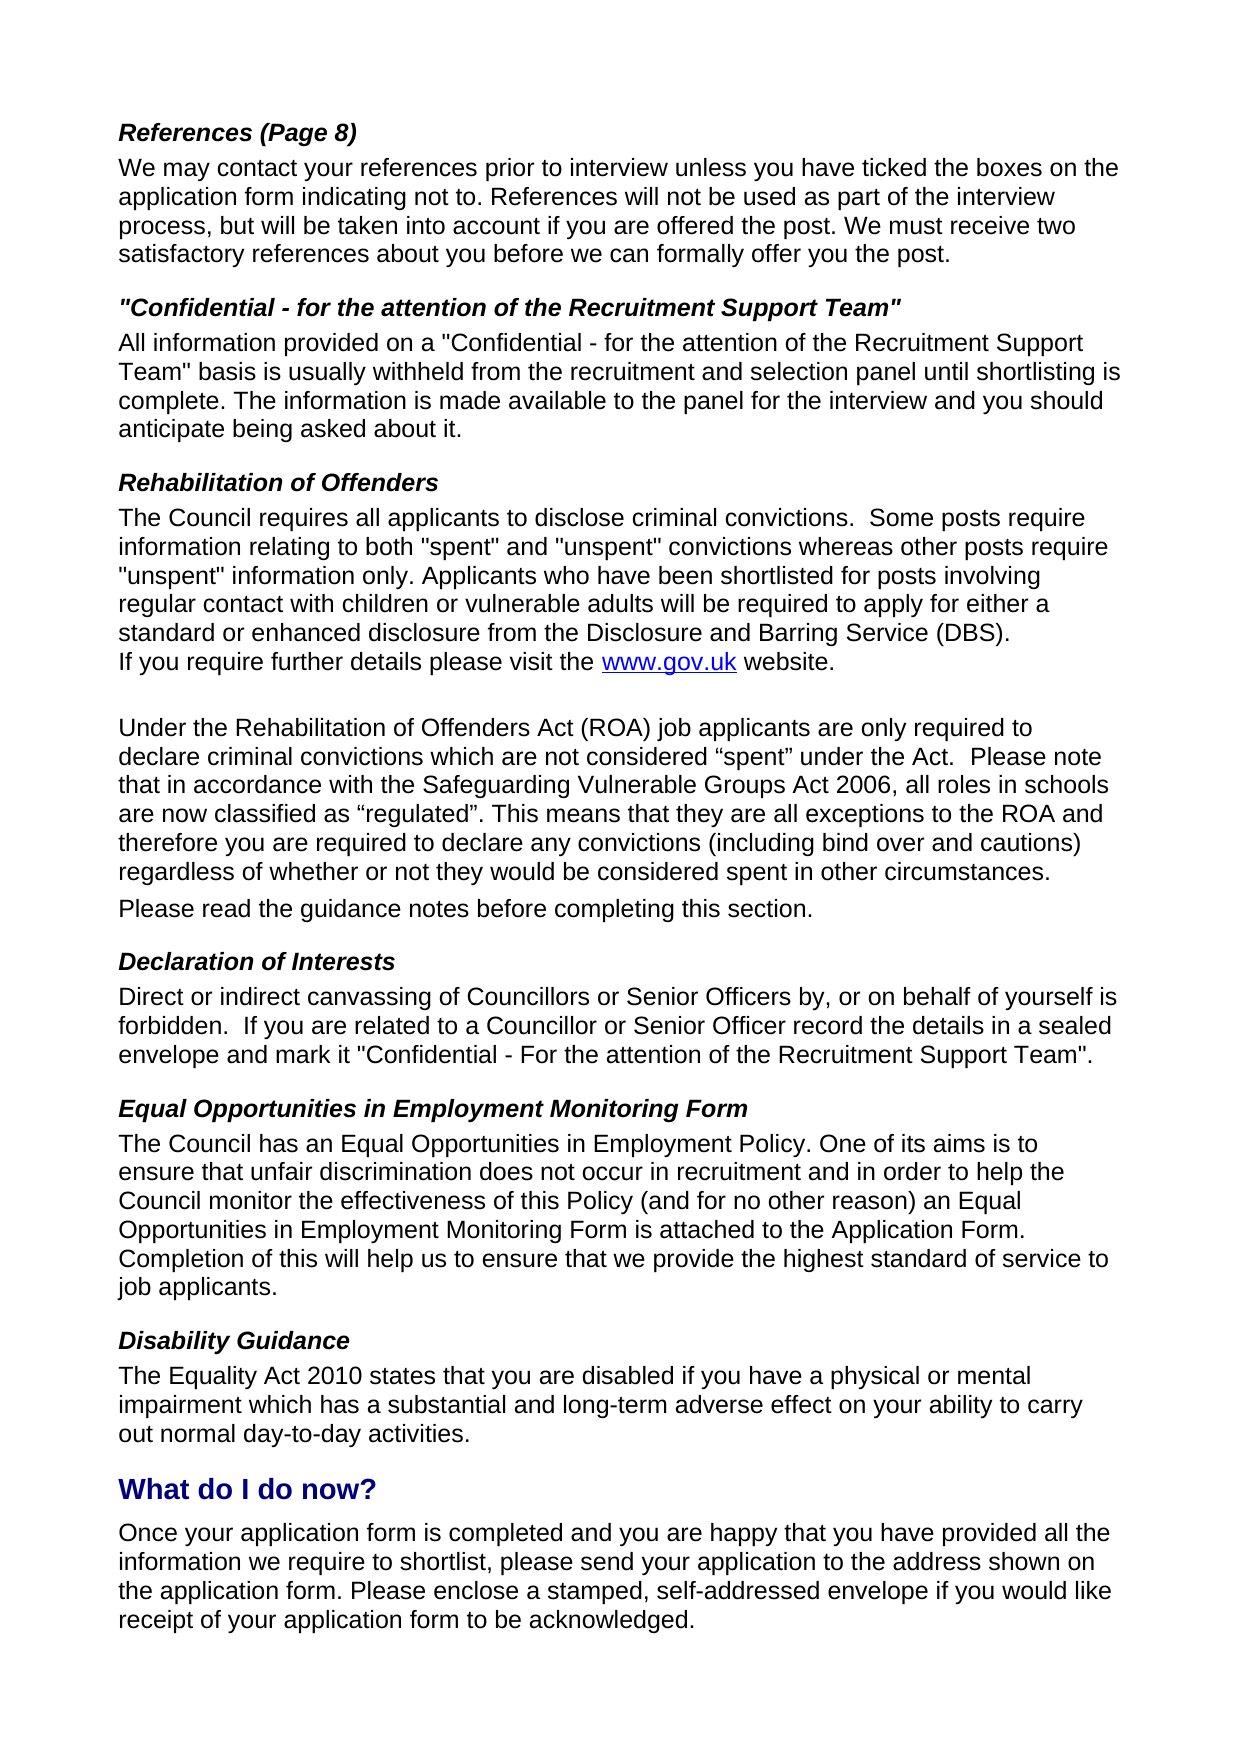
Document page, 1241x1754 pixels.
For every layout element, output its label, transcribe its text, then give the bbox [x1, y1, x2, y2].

subtitle If you require further details please visit the www.gov.uk website. [118, 647, 1122, 676]
subtitle The Council has an Equal Opportunities in Employment Policy. One of its aims is to ensure that unfair discrimination does not occur in recruitment and in order to help the Council monitor the effectiveness of this Policy (and for no other reason) an Equal Opportunities in Employment Monitoring Form is attached to the Application Form. Completion of this will help us to ensure that we provide the highest standard of service to job applicants. [118, 1128, 1122, 1301]
subtitle Declaration of Interests [118, 947, 1122, 976]
subtitle All information provided on a "Confidential - for the attention of the Recruitment Support Team" basis is usually withheld from the recruitment and selection panel until shortlisting is complete. The information is made available to the panel for the interview and you should anticipate being asked about it. [118, 328, 1122, 443]
subtitle "Confidential - for the attention of the Recruitment Support Team" [118, 293, 1122, 322]
subtitle Equal Opportunities in Employment Monitoring Form [118, 1093, 1122, 1122]
text We may contact your references prior to interview unless you have ticked the boxes on the application form indicating not to. References will not be used as part of the interview process, but will be taken into account if you are offered the post. We must receive two satisfactory references about you before we can formally offer you the post. [118, 153, 1122, 268]
subtitle The Council requires all applicants to disclose criminal convictions. Some posts require information relating to both "spent" and "unspent" convictions whereas other posts require "unspent" information only. Applicants who have been shortlisted for posts involving regular contact with children or vulnerable adults will be required to apply for either a standard or enhanced disclosure from the Disclosure and Barring Service (DBS). [118, 503, 1122, 647]
subtitle Please read the guidance notes before completing this section. [118, 893, 1122, 922]
subtitle What do I do now? [118, 1472, 1122, 1506]
subtitle References (Page 8) [118, 118, 1122, 147]
subtitle Disability Guidance [118, 1326, 1122, 1355]
subtitle Direct or indirect canvassing of Councillors or Senior Officers by, or on behalf of yourself is forbidden. If you are related to a Councillor or Senior Officer record the details in a sealed envelope and mark it "Confidential - For the attention of the Recruitment Support Team". [118, 982, 1122, 1068]
subtitle The Equality Act 2010 states that you are disabled if you have a physical or mental impairment which has a substantial and long-term adverse effect on your ability to carry out normal day-to-day activities. [118, 1361, 1122, 1447]
text Once your application form is completed and you are happy that you have provided all the information we require to shortlist, please send your application to the address shown on the application form. Please enclose a stamped, self-addressed envelope if you would like receipt of your application form to be acknowledged. [118, 1518, 1122, 1633]
subtitle Rehabilitation of Offenders [118, 468, 1122, 497]
text Under the Rehabilitation of Offenders Act (ROA) job applicants are only required to declare criminal convictions which are not considered “spent” under the Act. Please note that in accordance with the Safeguarding Vulnerable Groups Act 2006, all roles in schools are now classified as “regulated”. This means that they are all exceptions to the ROA and therefore you are required to declare any convictions (including bind over and cautions) regardless of whether or not they would be considered spent in other circumstances. [118, 713, 1122, 885]
